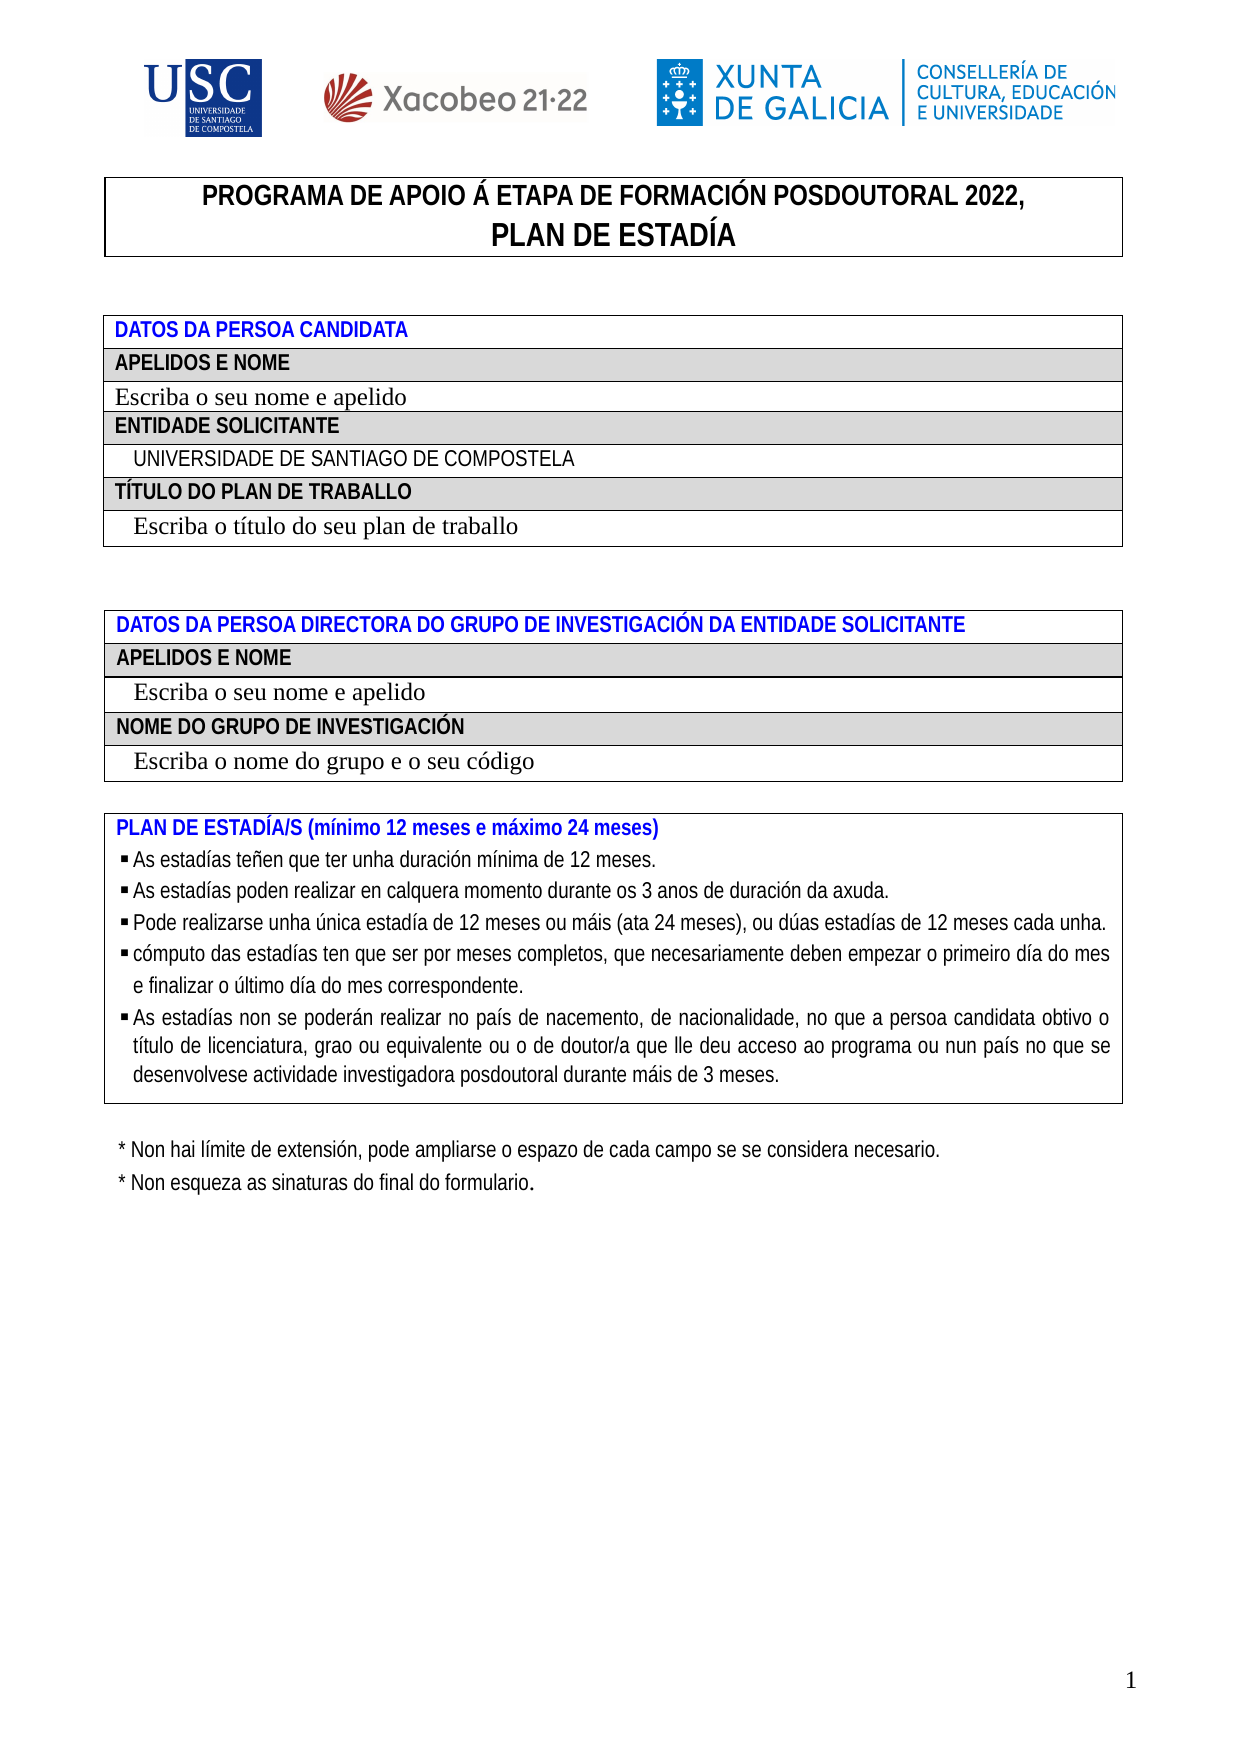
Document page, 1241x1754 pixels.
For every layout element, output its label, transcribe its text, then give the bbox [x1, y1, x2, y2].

picture [144, 59, 262, 137]
table_cell NOME DO GRUPO DE INVESTIGACIÓN [105, 713, 1122, 745]
picture [322, 72, 590, 123]
text * Non hai límite de extensión, pode ampliarse o espazo de cada campo se se considera necesario. [118, 1136, 1137, 1162]
table_cell TÍTULO DO PLAN DE TRABALLO [104, 478, 1122, 510]
table_header PLAN DE ESTADÍA/S (mínimo 12 meses e máximo 24 meses) As estadías teñen que ter unha duración mínima de 12 meses. As estadías poden realizar en calquera momento durante os 3 anos de duración da axuda. Pode realizarse unha única estadía de 12 meses ou máis (ata 24 meses), ou dúas estadías de 12 meses cada unha. cómputo das estadías ten que ser por meses completos, que necesariamente deben empezar o primeiro día do mes e finalizar o último día do mes correspondente. As estadías non se poderán realizar no país de nacemento, de nacionalidade, no que a persoa candidata obtivo o título de licenciatura, grao ou equivalente ou o de doutor/a que lle deu acceso ao programa ou nun país no que se desenvolvese actividade investigadora posdoutoral durante máis de 3 meses. [105, 814, 1122, 1103]
text * Non esqueza as sinaturas do final do formulario. [118, 1167, 1137, 1196]
table_cell APELIDOS E NOME [105, 644, 1122, 676]
table_cell APELIDOS E NOME [104, 349, 1122, 381]
table_header DATOS DA PERSOA DIRECTORA DO GRUPO DE INVESTIGACIÓN DA ENTIDADE SOLICITANTE [105, 611, 1122, 643]
table_header PROGRAMA DE APOIO Á ETAPA DE FORMACIÓN POSDOUTORAL 2022, PLAN DE ESTADÍA [106, 178, 1122, 256]
table_cell UNIVERSIDADE DE SANTIAGO DE COMPOSTELA [104, 445, 1122, 477]
table_cell ENTIDADE SOLICITANTE [104, 412, 1122, 444]
table_header DATOS DA PERSOA CANDIDATA [104, 316, 1122, 348]
